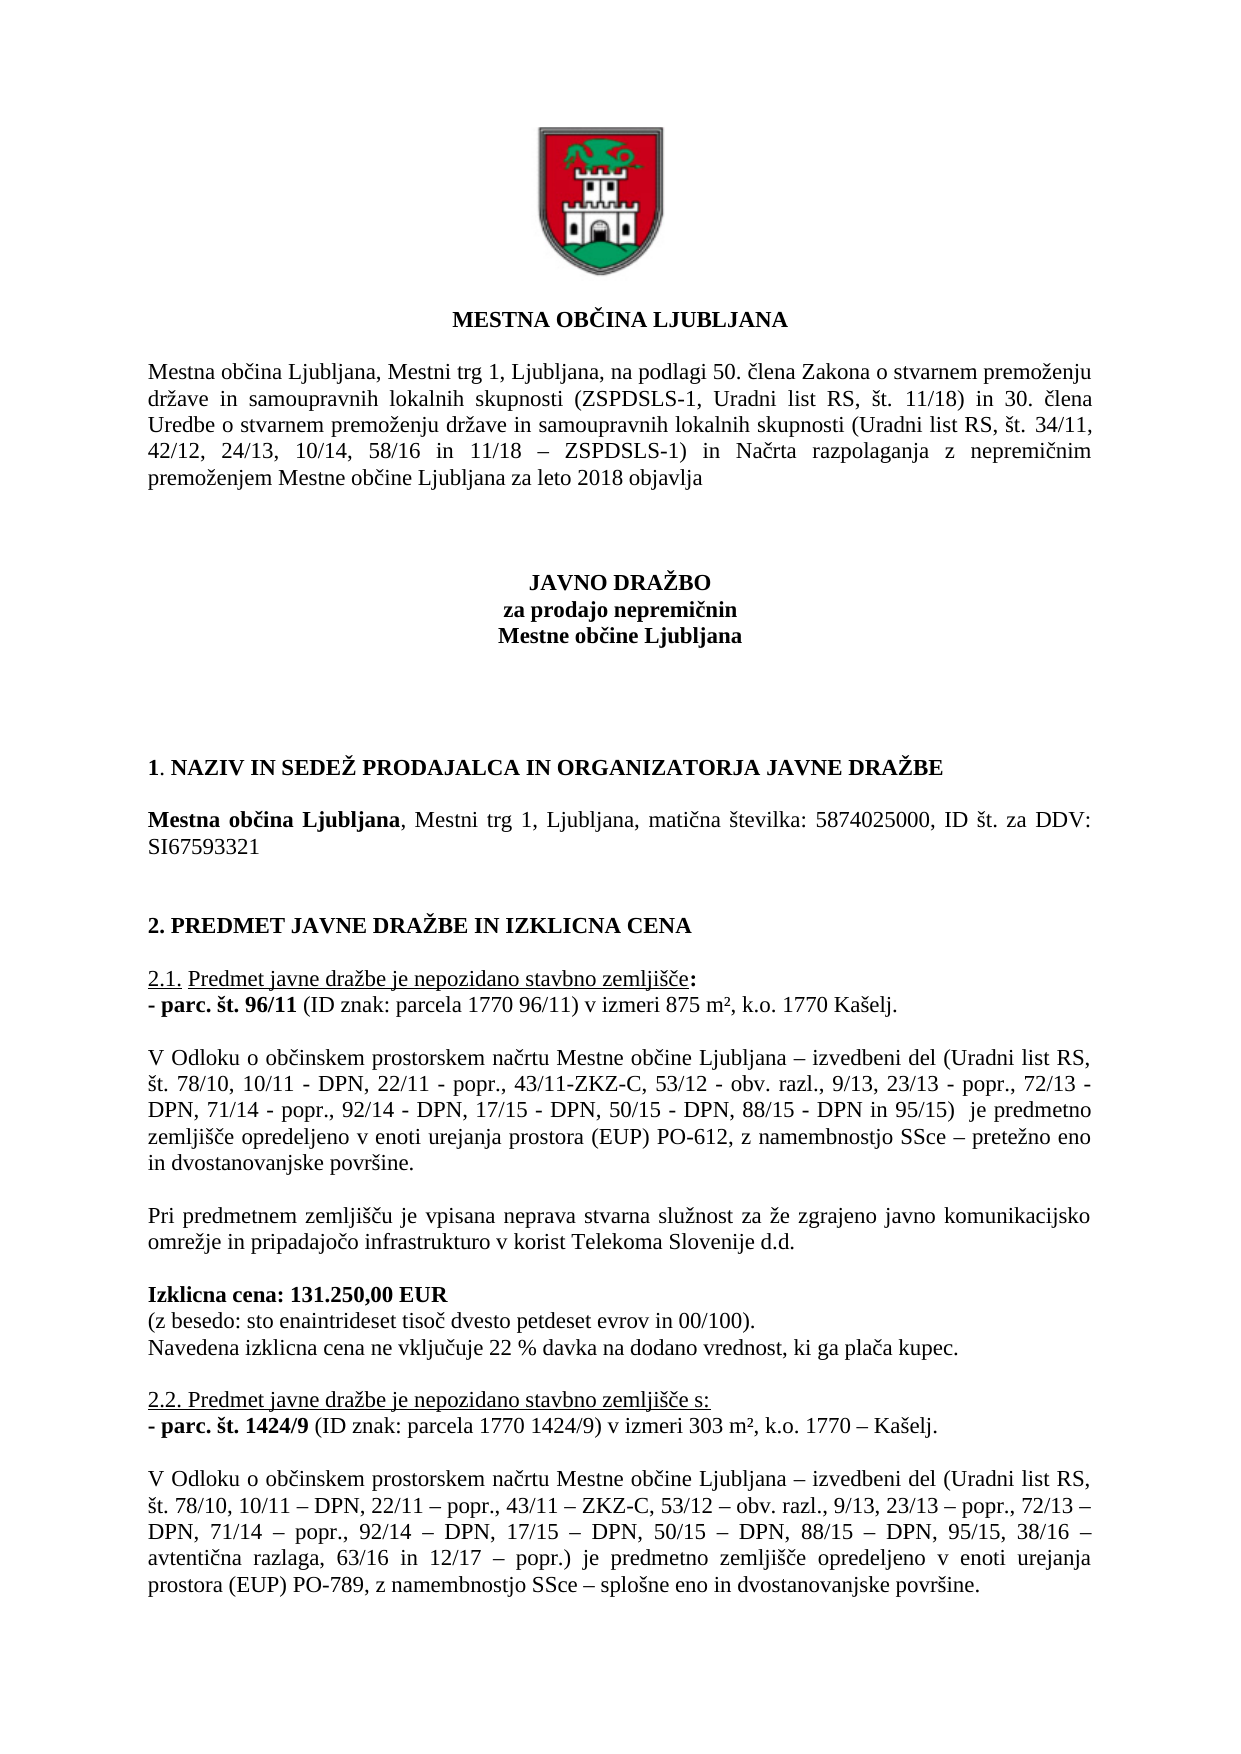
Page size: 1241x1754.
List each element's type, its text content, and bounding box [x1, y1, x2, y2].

text 2. PREDMET JAVNE DRAŽBE IN IZKLICNA CENA [148, 912, 1093, 938]
text (z besedo: sto enaintrideset tisoč dvesto petdeset evrov in 00/100). [148, 1307, 1093, 1333]
text V Odloku o občinskem prostorskem načrtu Mestne občine Ljubljana – izvedbeni del (Uradni list RS, št. 78/10, 10/11 – DPN, 22/11 – popr., 43/11 – ZKZ-C, 53/12 – obv. razl., 9/13, 23/13 – popr., 72/13 – DPN, 71/14 – popr., 92/14 – DPN, 17/15 – DPN, 50/15 – DPN, 88/15 – DPN, 95/15, 38/16 – avtentična razlaga, 63/16 in 12/17 – popr.) je predmetno zemljišče opredeljeno v enoti urejanja prostora (EUP) PO-789, z namembnostjo SSce – splošne eno in dvostanovanjske površine. [148, 1465, 1093, 1597]
text JAVNO DRAŽBO [148, 569, 1093, 596]
text 1. NAZIV IN SEDEŽ PRODAJALCA IN ORGANIZATORJA JAVNE DRAŽBE [148, 754, 1093, 780]
text - parc. št. 1424/9 (ID znak: parcela 1770 1424/9) v izmeri 303 m², k.o. 1770 – Kašelj. [148, 1413, 1093, 1439]
text Izklicna cena: 131.250,00 EUR [148, 1281, 1093, 1307]
text - parc. št. 96/11 (ID znak: parcela 1770 96/11) v izmeri 875 m², k.o. 1770 Kašelj. [148, 991, 1093, 1017]
text MESTNA OBČINA LJUBLJANA [148, 306, 1093, 332]
text 2.1. Predmet javne dražbe je nepozidano stavbno zemljišče: [148, 964, 1093, 991]
text Mestne občine Ljubljana [148, 622, 1093, 648]
text 2.2. Predmet javne dražbe je nepozidano stavbno zemljišče s: [148, 1386, 1093, 1413]
text V Odloku o občinskem prostorskem načrtu Mestne občine Ljubljana – izvedbeni del (Uradni list RS, št. 78/10, 10/11 - DPN, 22/11 - popr., 43/11-ZKZ-C, 53/12 - obv. razl., 9/13, 23/13 - popr., 72/13 - DPN, 71/14 - popr., 92/14 - DPN, 17/15 - DPN, 50/15 - DPN, 88/15 - DPN in 95/15) je predmetno zemljišče opredeljeno v enoti urejanja prostora (EUP) PO-612, z namembnostjo SSce – pretežno eno in dvostanovanjske površine. [148, 1044, 1093, 1175]
text Mestna občina Ljubljana, Mestni trg 1, Ljubljana, matična številka: 5874025000, ID št. za DDV: SI67593321 [148, 806, 1093, 859]
text Mestna občina Ljubljana, Mestni trg 1, Ljubljana, na podlagi 50. člena Zakona o stvarnem premoženju države in samoupravnih lokalnih skupnosti (ZSPDSLS-1, Uradni list RS, št. 11/18) in 30. člena Uredbe o stvarnem premoženju države in samoupravnih lokalnih skupnosti (Uradni list RS, št. 34/11, 42/12, 24/13, 10/14, 58/16 in 11/18 – ZSPDSLS-1) in Načrta razpolaganja z nepremičnim premoženjem Mestne občine Ljubljana za leto 2018 objavlja [148, 358, 1093, 490]
picture [448, 127, 749, 307]
text Navedena izklicna cena ne vključuje 22 % davka na dodano vrednost, ki ga plača kupec. [148, 1333, 1093, 1360]
text za prodajo nepremičnin [148, 596, 1093, 622]
